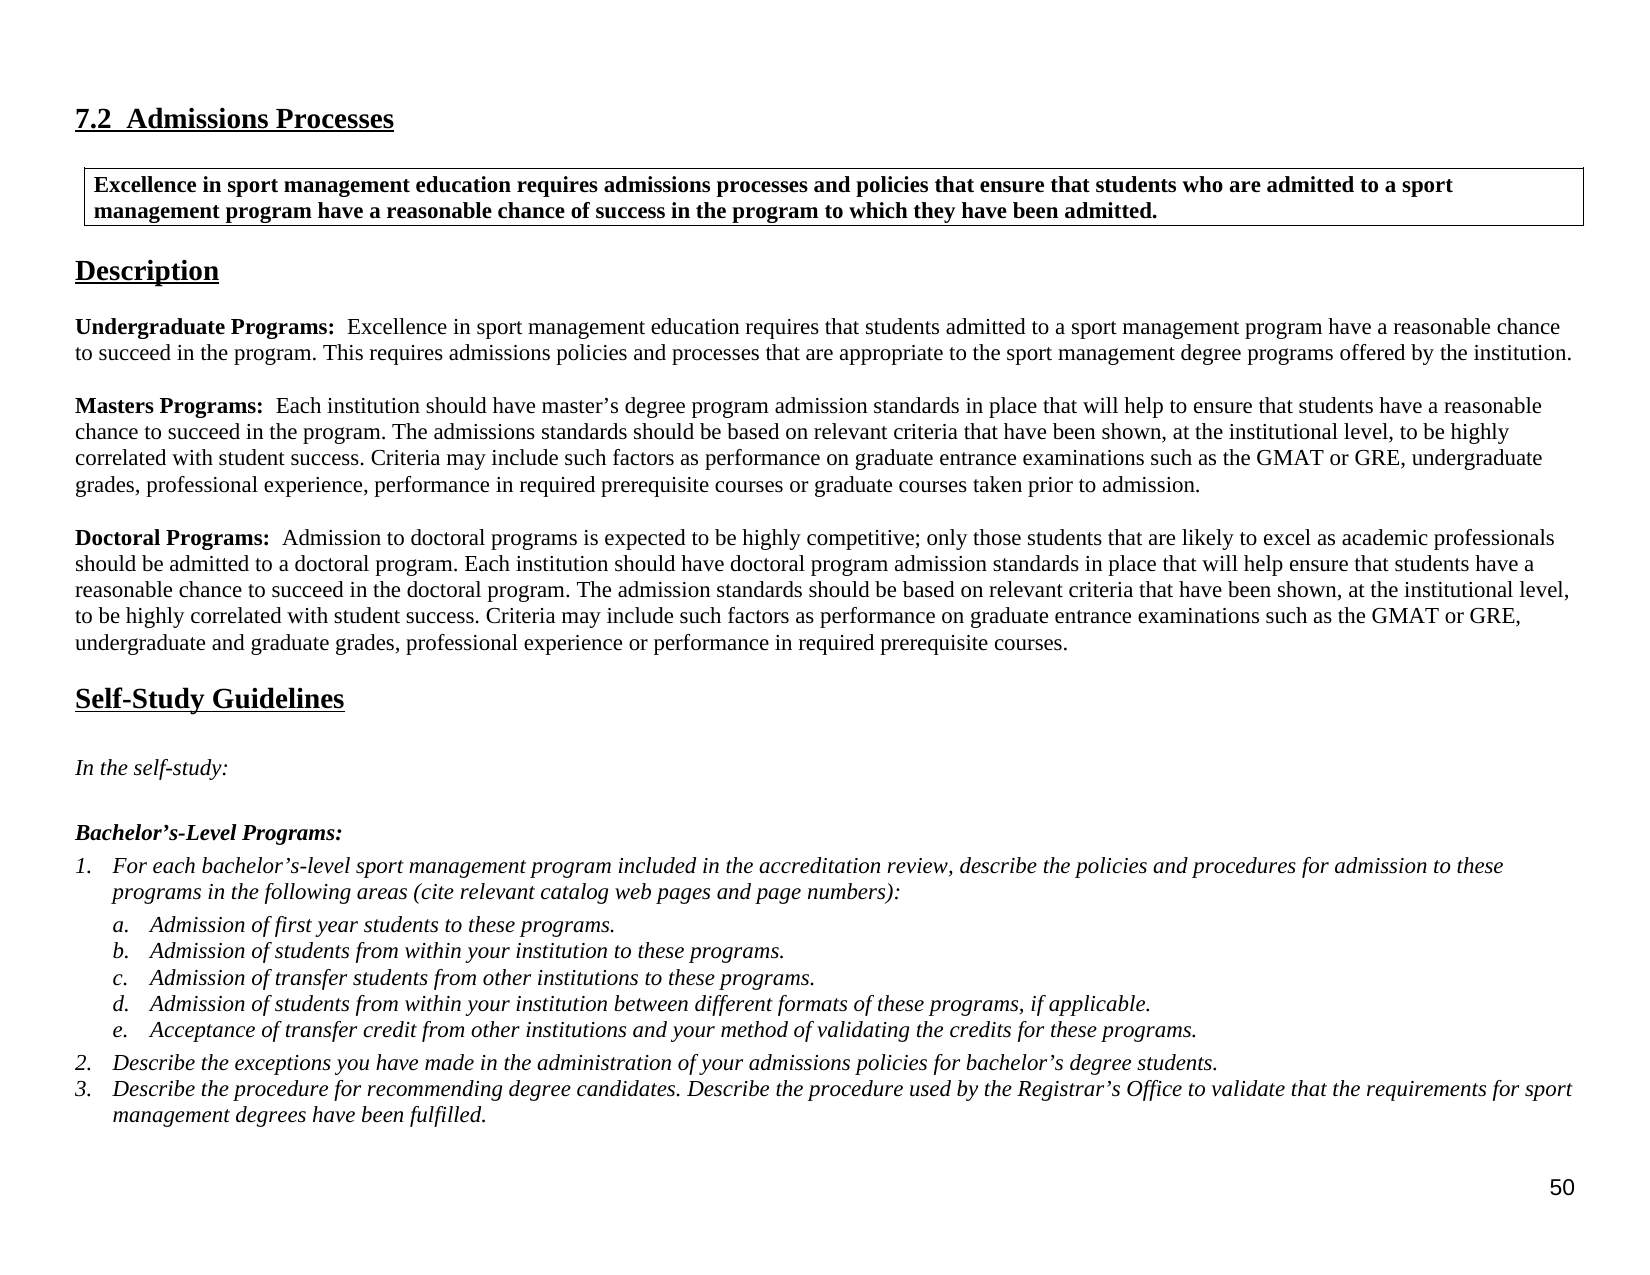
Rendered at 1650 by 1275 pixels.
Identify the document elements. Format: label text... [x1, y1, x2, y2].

list Admission of first year students to these programs. [112, 911, 1575, 937]
text Bachelor’s-Level Programs: [75, 819, 1575, 846]
text Doctoral Programs: Admission to doctoral programs is expected to be highly competitive; only those students that are likely to excel as academic professionals should be admitted to a doctoral program. Each institution should have doctoral program admission standards in place that will help ensure that students have a reasonable chance to succeed in the doctoral program. The admission standards should be based on relevant criteria that have been shown, at the institutional level, to be highly correlated with student success. Criteria may include such factors as performance on graduate entrance examinations such as the GMAT or GRE, undergraduate and graduate grades, professional experience or performance in required prerequisite courses. [75, 523, 1575, 655]
list Describe the procedure for recommending degree candidates. Describe the procedure used by the Registrar’s Office to validate that the requirements for sport management degrees have been fulfilled. [75, 1075, 1575, 1128]
text Undergraduate Programs: Excellence in sport management education requires that students admitted to a sport management program have a reasonable chance to succeed in the program. This requires admissions policies and processes that are appropriate to the sport management degree programs offered by the institution. [75, 313, 1575, 365]
subtitle 7.2 Admissions Processes [75, 101, 1575, 135]
list Acceptance of transfer credit from other institutions and your method of validating the credits for these programs. [112, 1016, 1575, 1043]
subtitle Self-Study Guidelines [75, 682, 1575, 715]
text Masters Programs: Each institution should have master’s degree program admission standards in place that will help to ensure that students have a reasonable chance to succeed in the program. The admissions standards should be based on relevant criteria that have been shown, at the institutional level, to be highly correlated with student success. Criteria may include such factors as performance on graduate entrance examinations such as the GMAT or GRE, undergraduate grades, professional experience, performance in required prerequisite courses or graduate courses taken prior to admission. [75, 392, 1575, 497]
text In the self-study: [75, 754, 1575, 780]
list Admission of students from within your institution to these programs. [112, 937, 1575, 963]
list Describe the exceptions you have made in the administration of your admissions policies for bachelor’s degree students. [75, 1049, 1575, 1075]
text Excellence in sport management education requires admissions processes and policies that ensure that students who are admitted to a sport management program have a reasonable chance of success in the program to which they have been admitted. [85, 169, 1583, 225]
list Admission of transfer students from other institutions to these programs. [112, 963, 1575, 990]
subtitle Description [75, 253, 1575, 286]
list Admission of students from within your institution between different formats of these programs, if applicable. [112, 990, 1575, 1016]
list For each bachelor’s-level sport management program included in the accreditation review, describe the policies and procedures for admission to these programs in the following areas (cite relevant catalog web pages and page numbers): [75, 852, 1575, 904]
